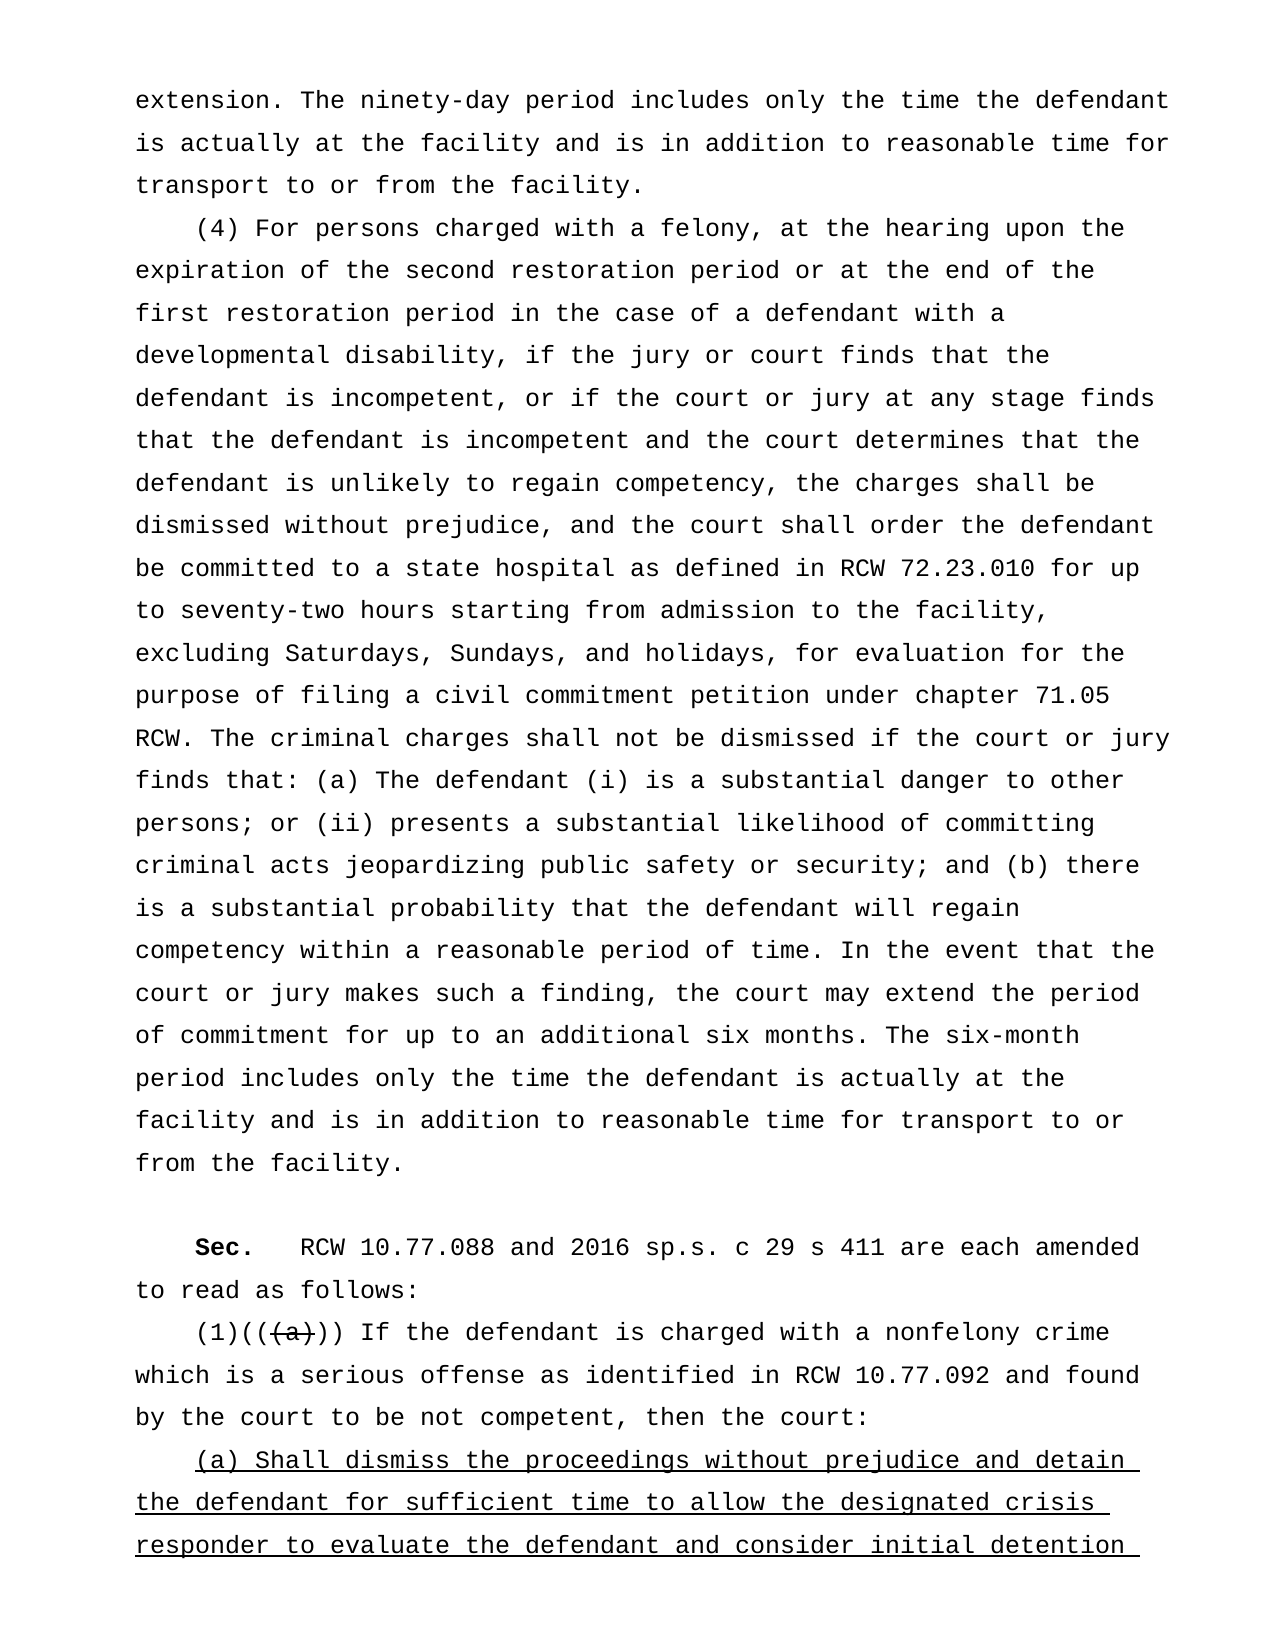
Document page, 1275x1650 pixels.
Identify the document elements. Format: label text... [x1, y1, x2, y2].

text (4) For persons charged with a felony, at the hearing upon the expiration of the second restoration period or at the end of the first restoration period in the case of a defendant with a developmental disability, if the jury or court finds that the defendant is incompetent, or if the court or jury at any stage finds that the defendant is incompetent and the court determines that the defendant is unlikely to regain competency, the charges shall be dismissed without prejudice, and the court shall order the defendant be committed to a state hospital as defined in RCW 72.23.010 for up to seventy-two hours starting from admission to the facility, excluding Saturdays, Sundays, and holidays, for evaluation for the purpose of filing a civil commitment petition under chapter 71.05 RCW. The criminal charges shall not be dismissed if the court or jury finds that: (a) The defendant (i) is a substantial danger to other persons; or (ii) presents a substantial likelihood of committing criminal acts jeopardizing public safety or security; and (b) there is a substantial probability that the defendant will regain competency within a reasonable period of time. In the event that the court or jury makes such a finding, the court may extend the period of commitment for up to an additional six months. The six-month period includes only the time the defendant is actually at the facility and is in addition to reasonable time for transport to or from the facility. [135, 202, 1170, 1180]
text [135, 1434, 1170, 1562]
text (1)(((a))) If the defendant is charged with a nonfelony crime which is a serious offense as identified in RCW 10.77.092 and found by the court to be not competent, then the court: [135, 1307, 1170, 1434]
text Sec. RCW 10.77.088 and 2016 sp.s. c 29 s 411 are each amended to read as follows: [135, 1222, 1170, 1307]
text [135, 75, 1170, 202]
